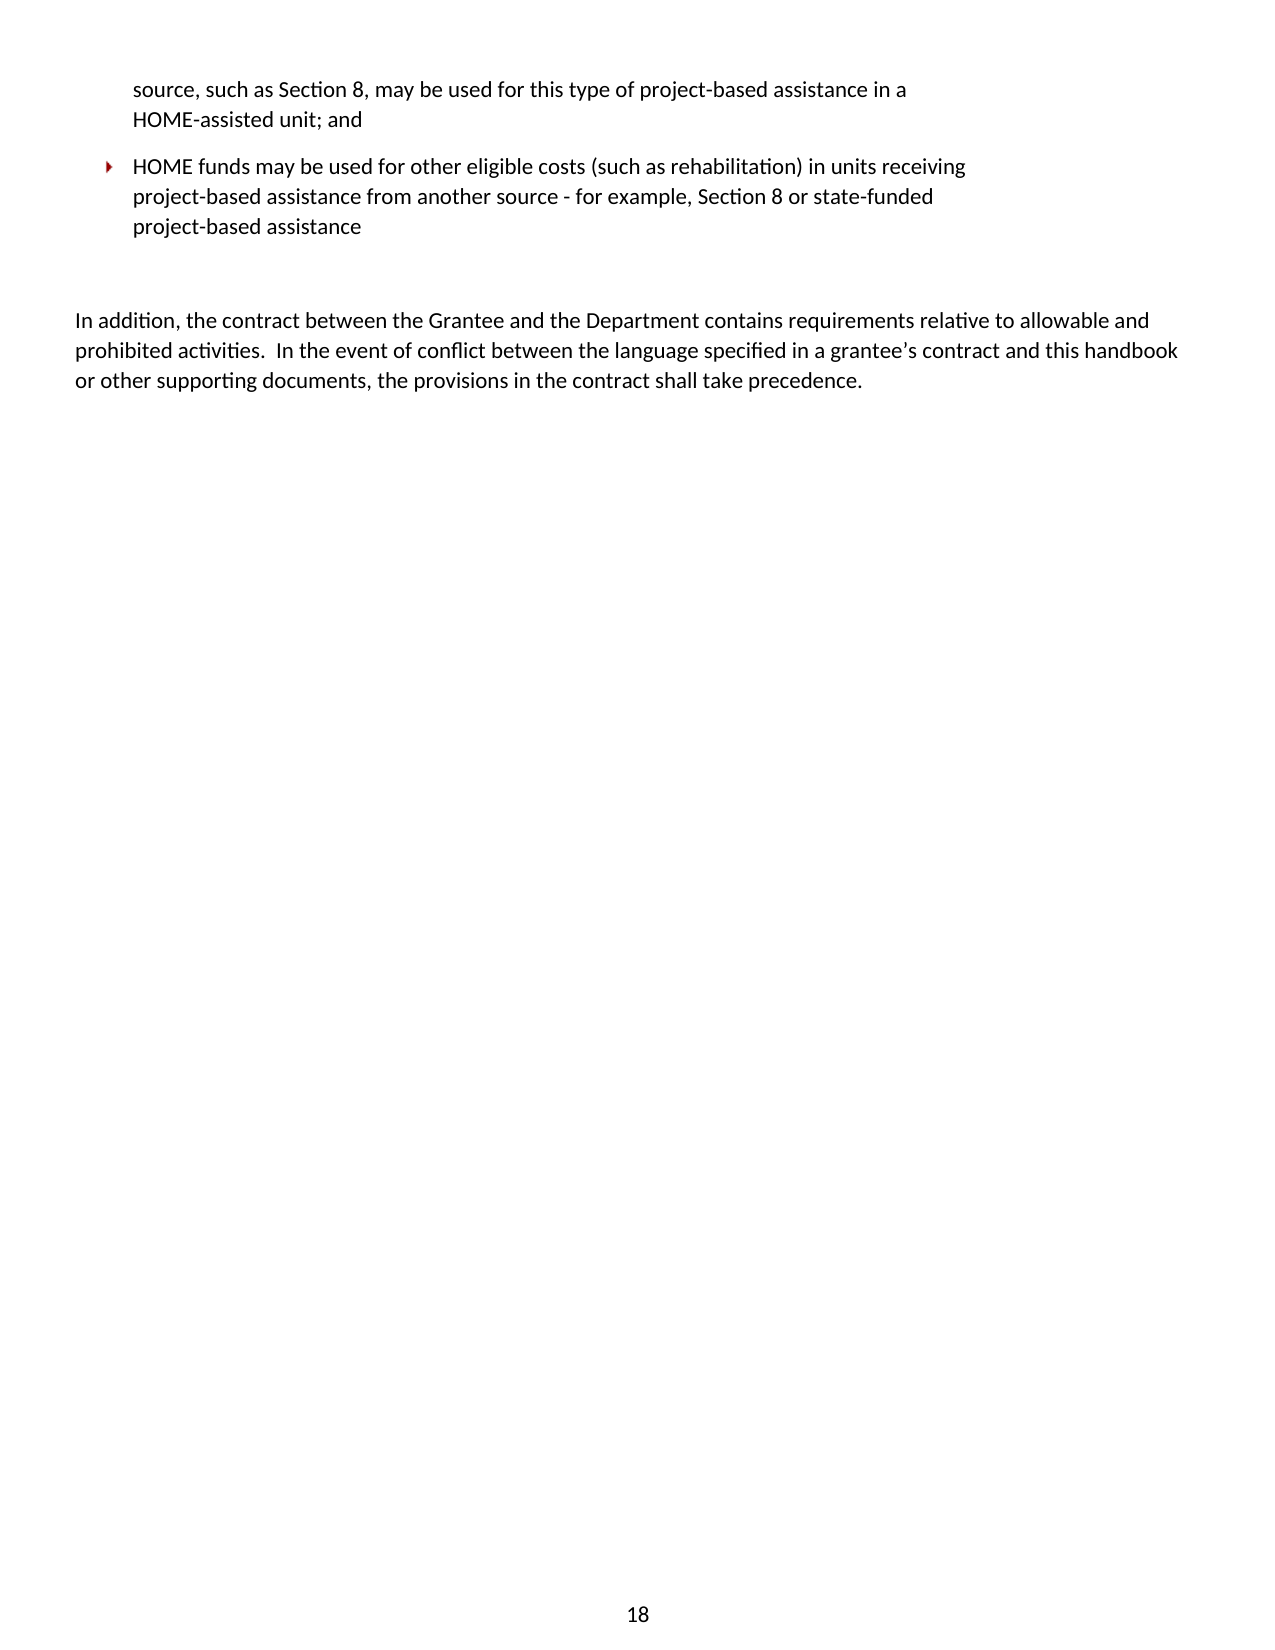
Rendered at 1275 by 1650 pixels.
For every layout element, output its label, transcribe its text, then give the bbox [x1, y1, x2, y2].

picture [100, 158, 116, 175]
table_cell [100, 75, 1275, 306]
text In addition, the contract between the Grantee and the Department contains requirements relative to allowable and prohibited activities. In the event of conflict between the language specified in a grantee’s contract and this handbook or other supporting documents, the provisions in the contract shall take precedence. [75, 306, 1200, 395]
